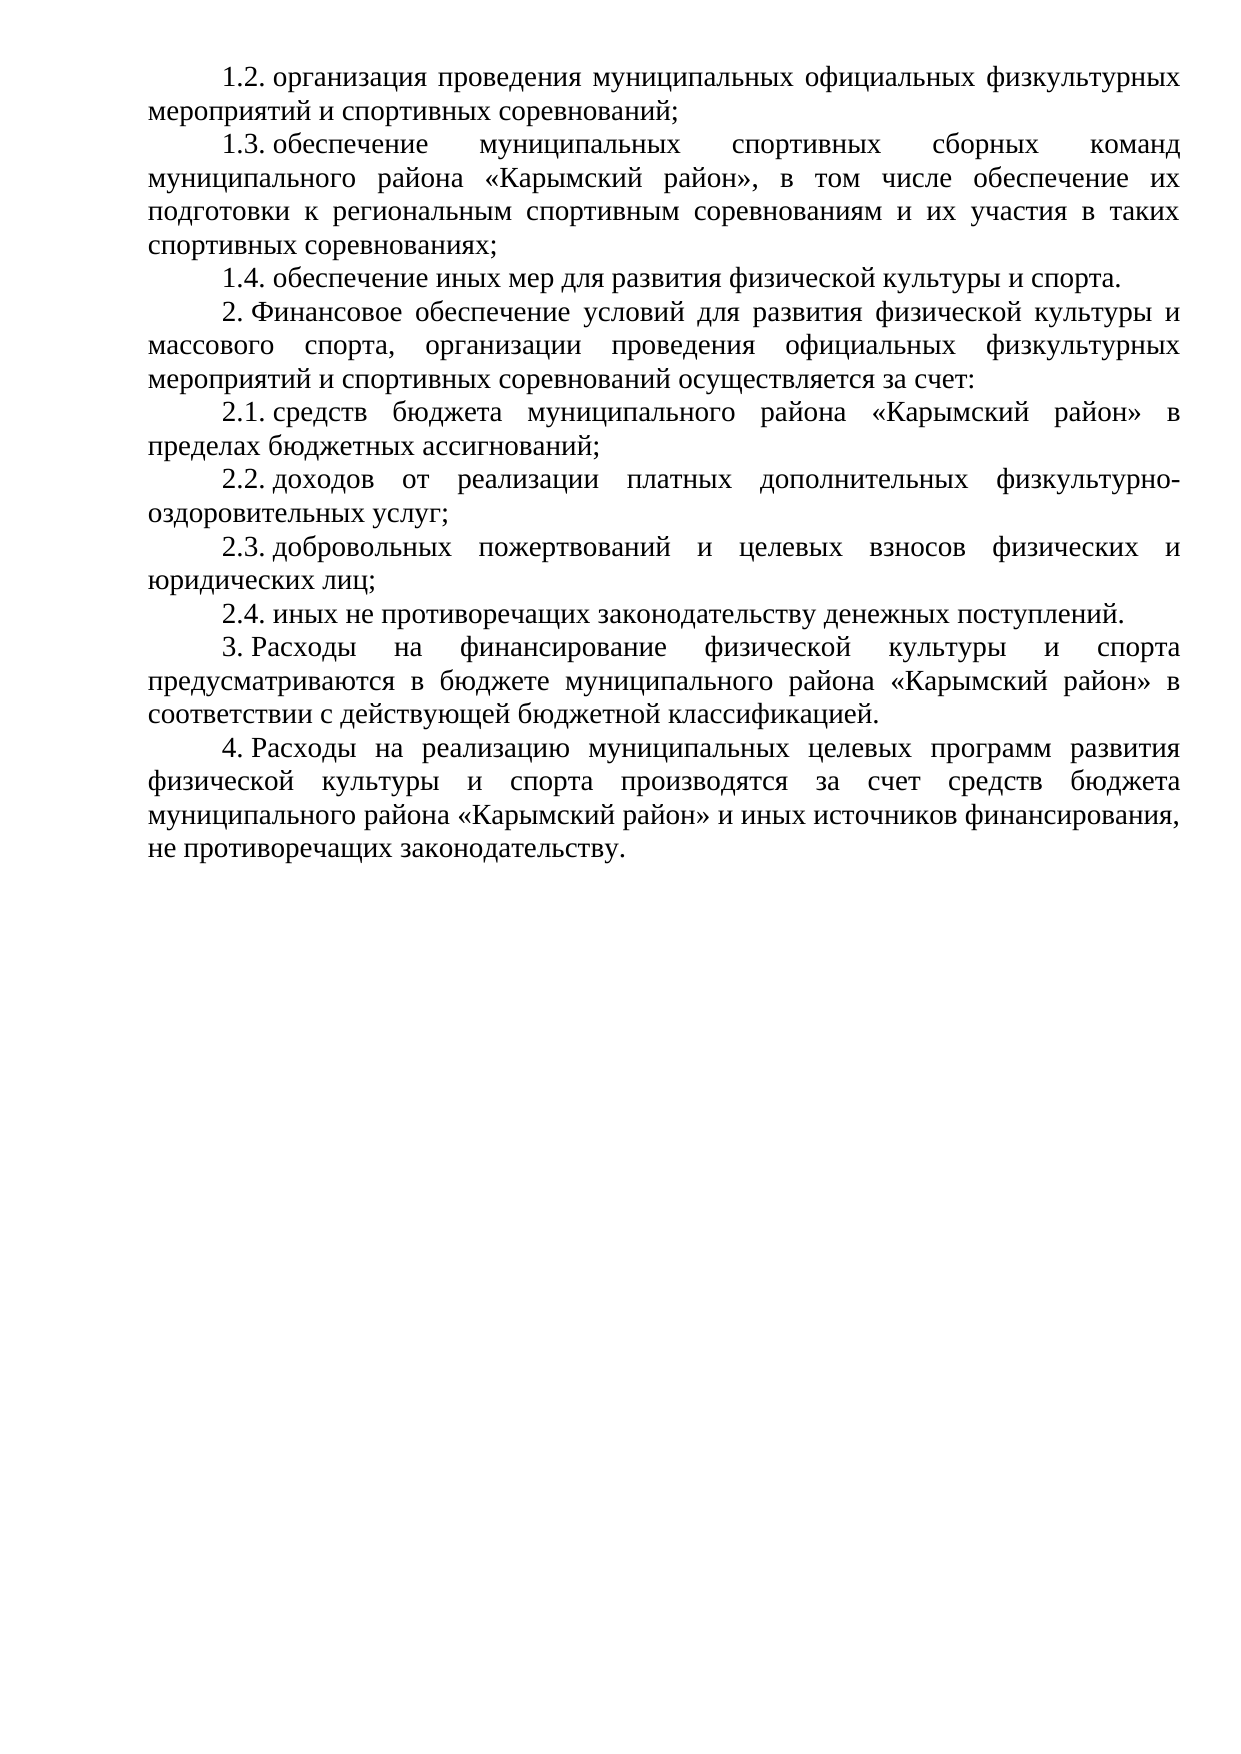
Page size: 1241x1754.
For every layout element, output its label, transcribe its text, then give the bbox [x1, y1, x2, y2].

text 2. Финансовое обеспечение условий для развития физической культуры и массового спорта, организации проведения официальных физкультурных мероприятий и спортивных соревнований осуществляется за счет: [148, 294, 1181, 394]
text 1.3. обеспечение муниципальных спортивных сборных команд муниципального района «Карымский район», в том числе обеспечение их подготовки к региональным спортивным соревнованиям и их участия в таких спортивных соревнованиях; [148, 126, 1181, 260]
text 3. Расходы на финансирование физической культуры и спорта предусматриваются в бюджете муниципального района «Карымский район» в соответствии с действующей бюджетной классификацией. [148, 629, 1181, 730]
text 2.4. иных не противоречащих законодательству денежных поступлений. [148, 596, 1181, 629]
text 1.2. организация проведения муниципальных официальных физкультурных мероприятий и спортивных соревнований; [148, 59, 1181, 126]
text 2.3. добровольных пожертвований и целевых взносов физических и юридических лиц; [148, 529, 1181, 596]
text 4. Расходы на реализацию муниципальных целевых программ развития физической культуры и спорта производятся за счет средств бюджета муниципального района «Карымский район» и иных источников финансирования, не противоречащих законодательству. [148, 730, 1181, 864]
text 2.1. средств бюджета муниципального района «Карымский район» в пределах бюджетных ассигнований; [148, 394, 1181, 462]
text 1.4. обеспечение иных мер для развития физической культуры и спорта. [148, 260, 1181, 294]
text 2.2. доходов от реализации платных дополнительных физкультурно-оздоровительных услуг; [148, 462, 1181, 529]
